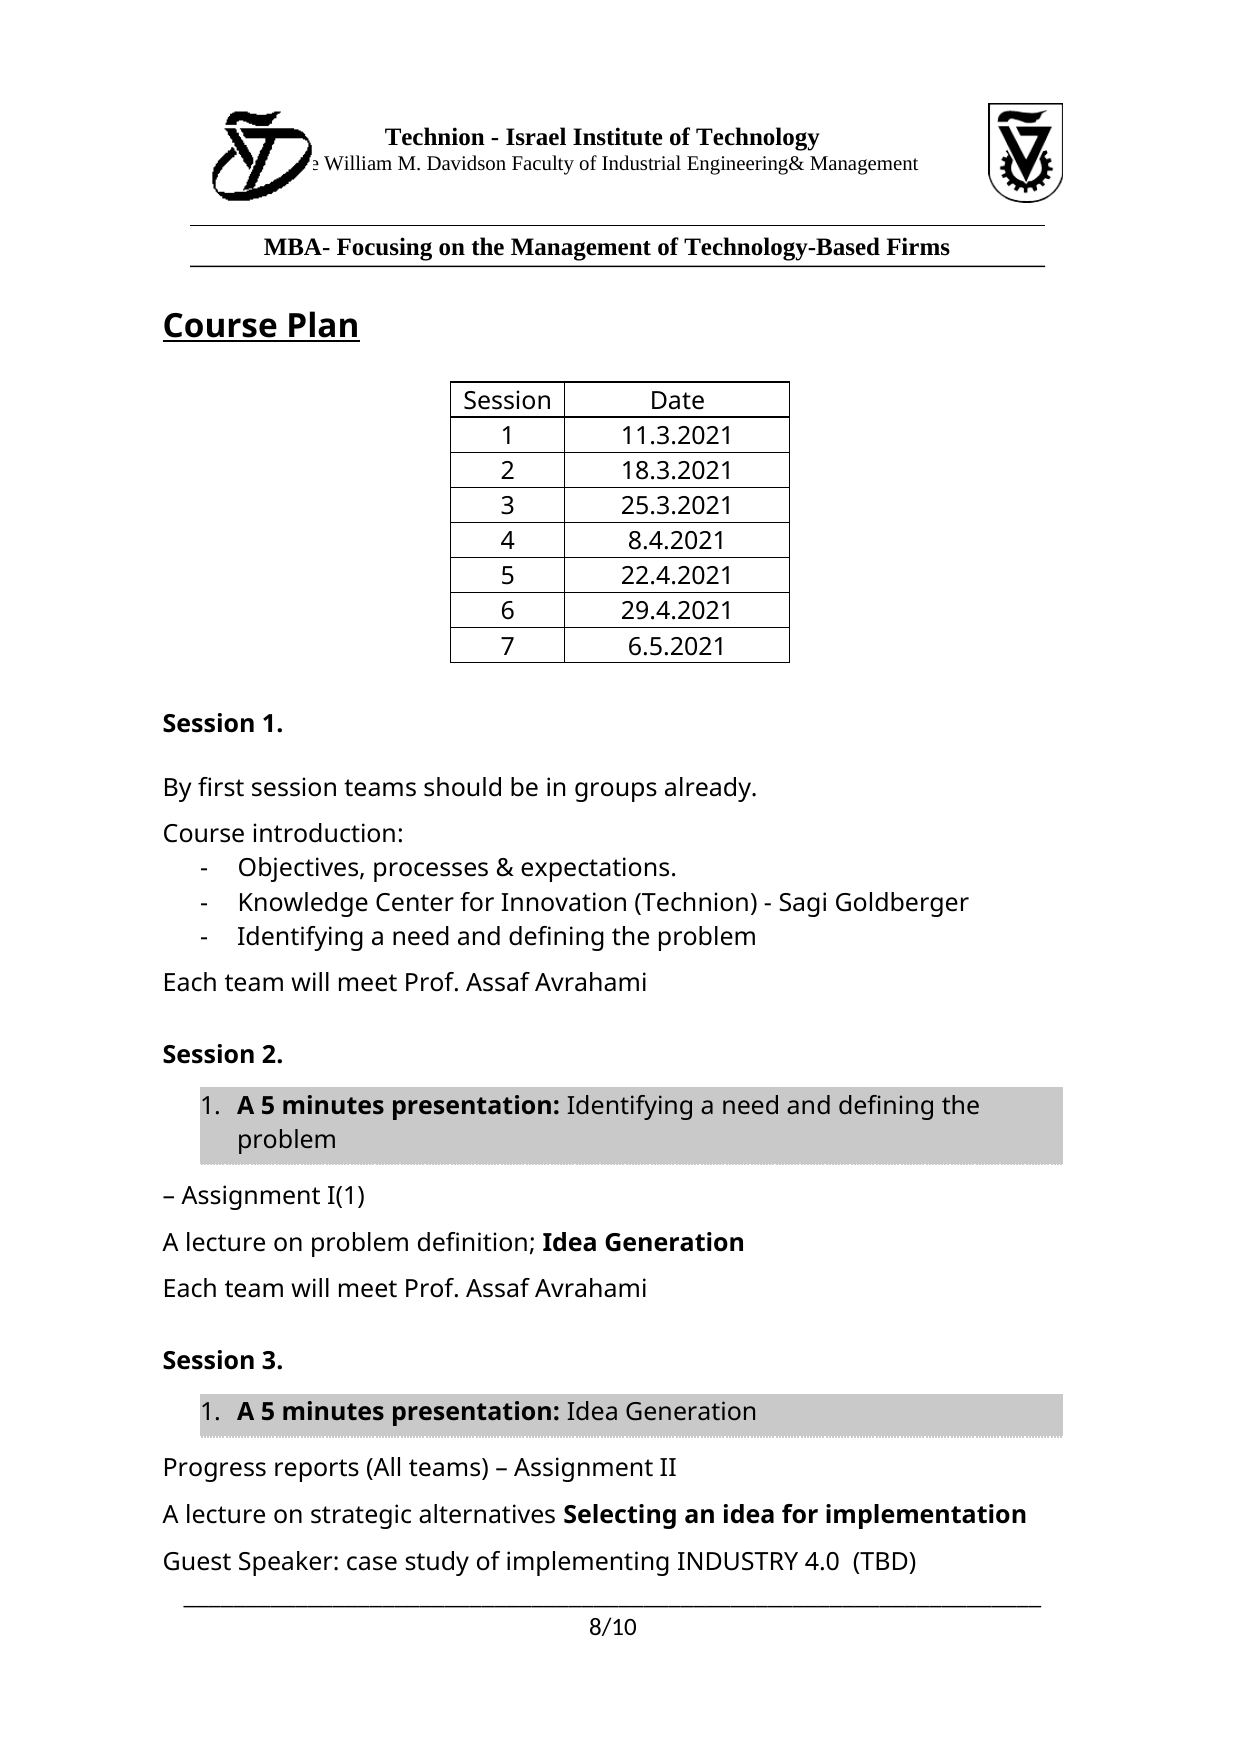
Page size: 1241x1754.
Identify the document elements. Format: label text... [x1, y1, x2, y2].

table_header Session [451, 383, 564, 416]
table_cell 2 [451, 453, 564, 487]
table_cell 8.4.2021 [565, 523, 789, 557]
table_cell 6.5.2021 [565, 628, 789, 662]
table_header Date [565, 383, 789, 416]
table_cell 5 [451, 558, 564, 592]
text Session 1. [162, 706, 1063, 740]
text Session 3. [162, 1343, 1063, 1377]
table_cell 18.3.2021 [565, 453, 789, 487]
list Objectives, processes & expectations. [200, 850, 1063, 884]
text A lecture on problem definition; Idea Generation [162, 1224, 1063, 1258]
table_cell 7 [451, 628, 564, 662]
subtitle Course Plan [162, 302, 1063, 376]
text Session 2. [162, 1036, 1063, 1070]
table_cell 29.4.2021 [565, 593, 789, 627]
table_cell 6 [451, 593, 564, 627]
table_cell 4 [451, 523, 564, 557]
subtitle A 5 minutes presentation: Identifying a need and defining the problem [200, 1087, 1063, 1165]
table_cell 11.3.2021 [565, 418, 789, 452]
table_cell 3 [451, 488, 564, 522]
text Guest Speaker: case study of implementing INDUSTRY 4.0 (TBD) [162, 1543, 1063, 1577]
list Identifying a need and defining the problem [200, 918, 1063, 952]
text Each team will meet Prof. Assaf Avrahami [162, 965, 1063, 999]
table_cell 25.3.2021 [565, 488, 789, 522]
text – Assignment I(1) [162, 1178, 1063, 1212]
text A lecture on strategic alternatives Selecting an idea for implementation [162, 1497, 1063, 1531]
text Progress reports (All teams) – Assignment II [162, 1450, 1063, 1484]
table_cell 1 [451, 418, 564, 452]
text Course introduction: [162, 816, 1063, 850]
text By first session teams should be in groups already. [162, 769, 1063, 803]
subtitle A 5 minutes presentation: Idea Generation [200, 1394, 1063, 1438]
list Knowledge Center for Innovation (Technion) - Sagi Goldberger [200, 884, 1063, 918]
table_cell 22.4.2021 [565, 558, 789, 592]
text Each team will meet Prof. Assaf Avrahami [162, 1271, 1063, 1305]
